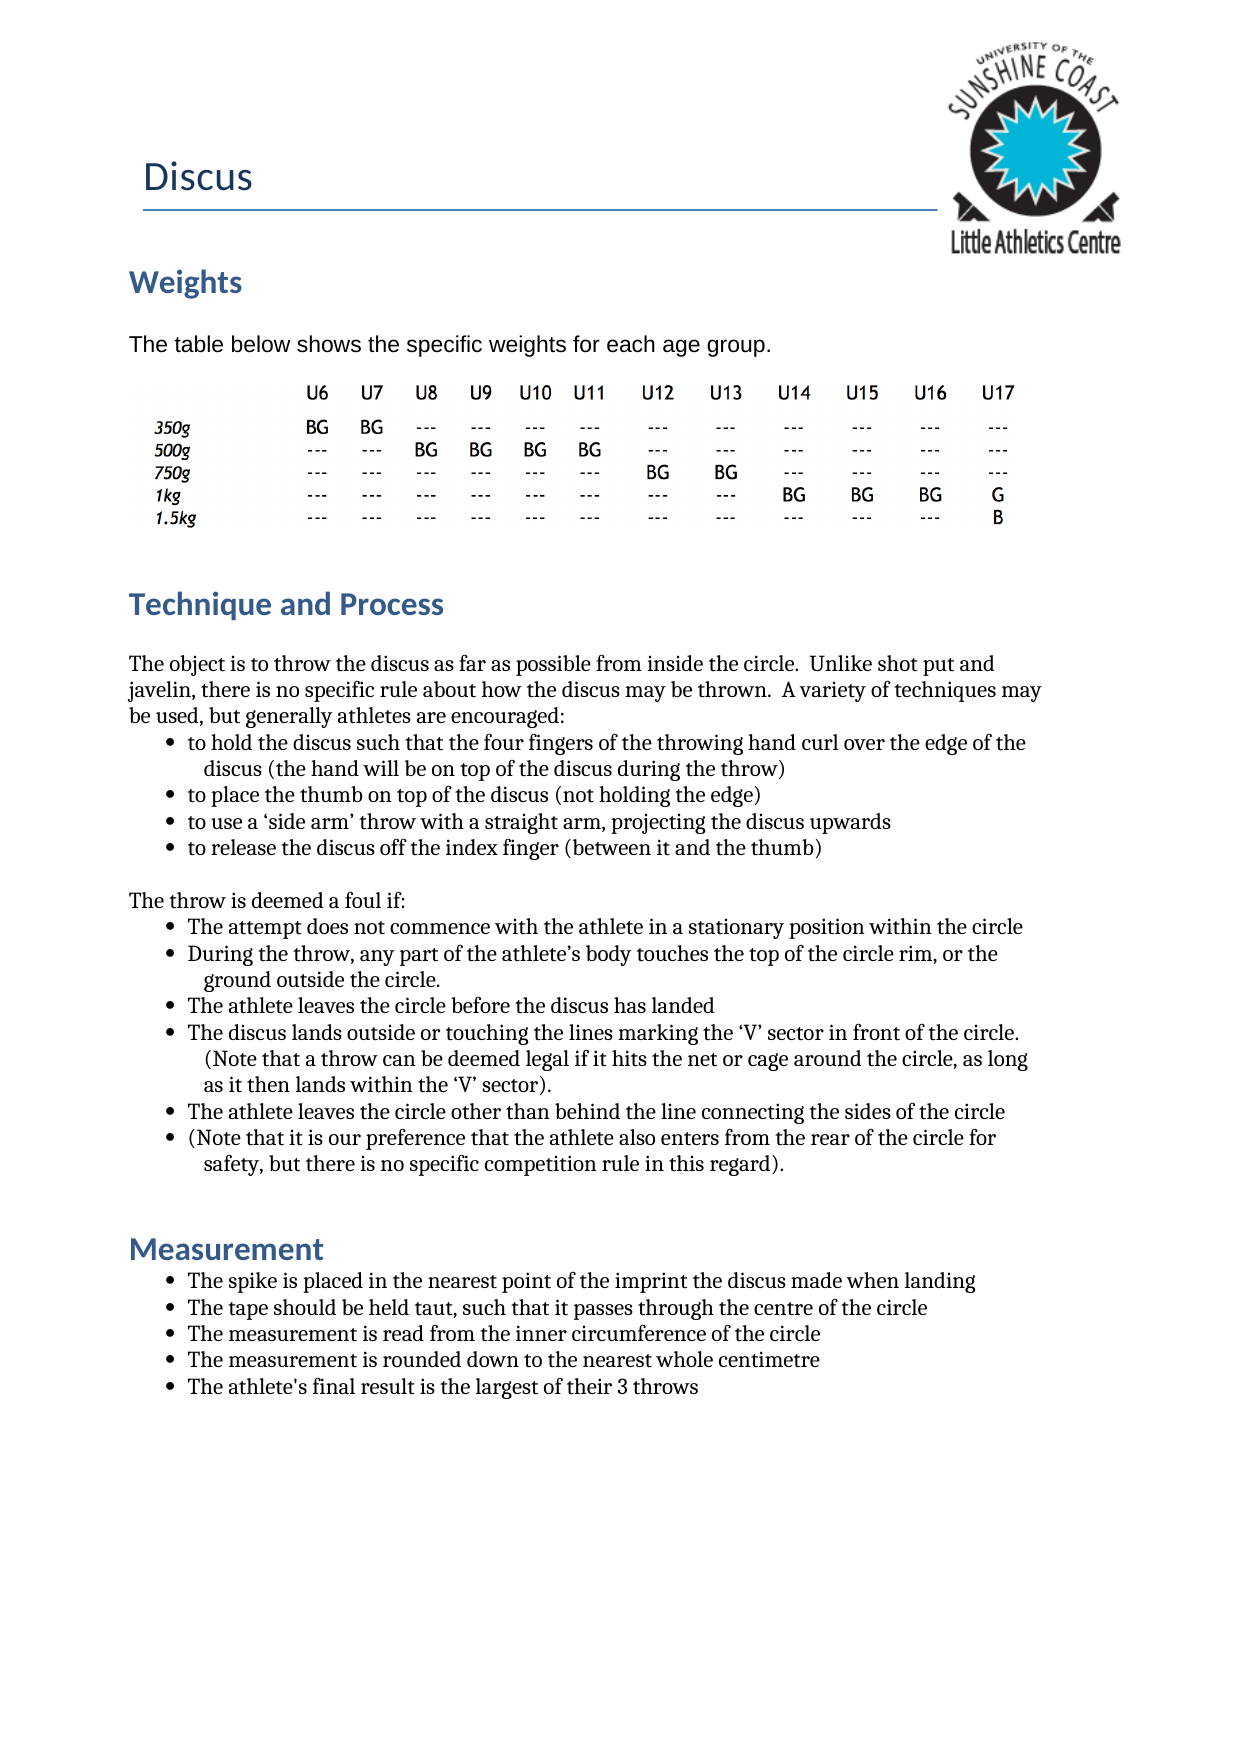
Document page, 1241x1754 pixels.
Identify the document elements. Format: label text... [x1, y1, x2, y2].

text The object is to throw the discus as far as possible from inside the circle. Unlike shot put and javelin, there is no specific rule about how the discus may be thrown. A variety of techniques may be used, but generally athletes are encouraged: [128, 650, 1053, 729]
list to place the thumb on top of the discus (not holding the edge) [166, 782, 1053, 808]
subtitle Weights [128, 261, 1053, 302]
list to use a ‘side arm’ throw with a straight arm, projecting the discus upwards [166, 808, 1053, 835]
list (Note that it is our preference that the athlete also enters from the rear of the circle for safety, but there is no specific competition rule in this regard). [166, 1125, 1053, 1177]
list The athlete leaves the circle before the discus has landed [166, 993, 1053, 1019]
subtitle Measurement [128, 1227, 1053, 1268]
list The measurement is rounded down to the nearest whole centimetre [166, 1347, 1053, 1374]
text The table below shows the specific weights for each age group. [128, 331, 1053, 357]
list The spike is placed in the nearest point of the imprint the discus made when landing [166, 1268, 1053, 1294]
list to release the discus off the index finger (between it and the thumb) [166, 835, 1053, 861]
list The attempt does not commence with the athlete in a stationary position within the circle [166, 914, 1053, 940]
list to hold the discus such that the four fingers of the throwing hand curl over the edge of the discus (the hand will be on top of the discus during the throw) [166, 729, 1053, 782]
text The throw is deemed a foul if: [128, 888, 1053, 914]
picture [937, 37, 1133, 263]
list During the throw, any part of the athlete’s body touches the top of the circle rim, or the ground outside the circle. [166, 940, 1053, 993]
list The athlete's final result is the largest of their 3 throws [166, 1374, 1053, 1400]
subtitle Technique and Process [128, 583, 1053, 624]
list The discus lands outside or touching the lines marking the ‘V’ sector in front of the circle. (Note that a throw can be deemed legal if it hits the net or cage around the circle, as long as it then lands within the ‘V’ sector). [166, 1019, 1053, 1098]
list The measurement is read from the inner circumference of the circle [166, 1321, 1053, 1347]
list The tape should be held taut, such that it passes through the centre of the circle [166, 1294, 1053, 1321]
title Discus [143, 150, 937, 209]
picture [128, 383, 1021, 530]
list The athlete leaves the circle other than behind the line connecting the sides of the circle [166, 1098, 1053, 1125]
